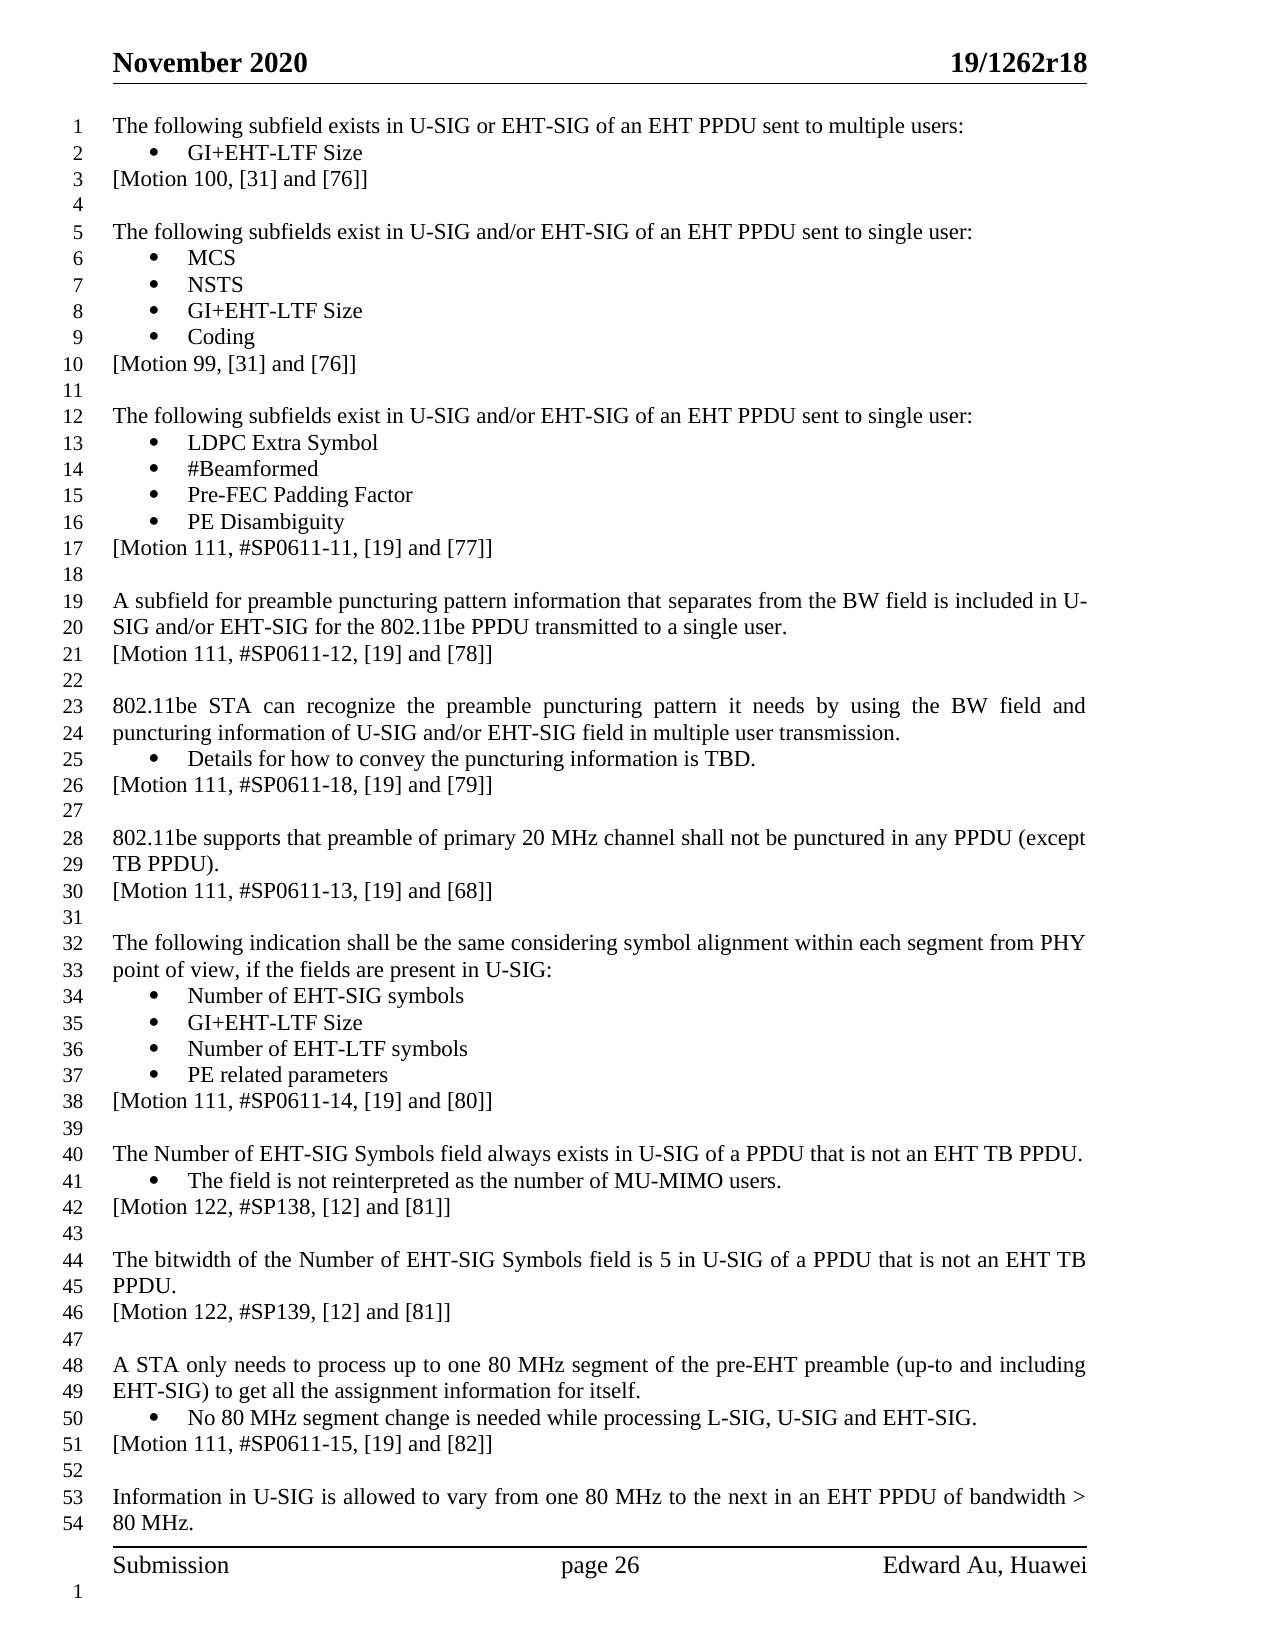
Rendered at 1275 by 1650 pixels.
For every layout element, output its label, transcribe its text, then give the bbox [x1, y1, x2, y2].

list GI+EHT-LTF Size [150, 139, 1087, 165]
text A subfield for preamble puncturing pattern information that separates from the BW field is included in U-SIG and/or EHT-SIG for the 802.11be PPDU transmitted to a single user. [112, 587, 1087, 639]
list The field is not reinterpreted as the number of MU-MIMO users. [150, 1167, 1087, 1193]
text [Motion 100, and ] [112, 165, 1087, 192]
list Details for how to convey the puncturing information is TBD. [150, 745, 1087, 771]
text Information in U-SIG is allowed to vary from one 80 MHz to the next in an EHT PPDU of bandwidth > 80 MHz. [112, 1483, 1087, 1536]
list NSTS [150, 271, 1087, 297]
text The following subfield exists in U-SIG or EHT-SIG of an EHT PPDU sent to multiple users: [112, 112, 1087, 139]
text [Motion 111, #SP0611-11, and ] [112, 534, 1087, 561]
text The following subfields exist in U-SIG and/or EHT-SIG of an EHT PPDU sent to single user: [112, 402, 1087, 429]
list GI+EHT-LTF Size [150, 1008, 1087, 1035]
list MCS [150, 244, 1087, 271]
list No 80 MHz segment change is needed while processing L-SIG, U-SIG and EHT-SIG. [150, 1404, 1087, 1430]
text [Motion 122, #SP138, and ] [112, 1193, 1087, 1219]
text The bitwidth of the Number of EHT-SIG Symbols field is 5 in U-SIG of a PPDU that is not an EHT TB PPDU. [112, 1246, 1087, 1298]
list PE Disambiguity [150, 508, 1087, 534]
text [Motion 111, #SP0611-15, and ] [112, 1430, 1087, 1457]
text [Motion 111, #SP0611-14, and ] [112, 1088, 1087, 1114]
text [Motion 99, and ] [112, 350, 1087, 376]
list Number of EHT-SIG symbols [150, 982, 1087, 1008]
text The following indication shall be the same considering symbol alignment within each segment from PHY point of view, if the fields are present in U-SIG: [112, 929, 1087, 982]
text The following subfields exist in U-SIG and/or EHT-SIG of an EHT PPDU sent to single user: [112, 218, 1087, 244]
list #Beamformed [150, 455, 1087, 481]
list GI+EHT-LTF Size [150, 297, 1087, 323]
list Number of EHT-LTF symbols [150, 1035, 1087, 1061]
text [Motion 122, #SP139, and ] [112, 1298, 1087, 1325]
text [Motion 111, #SP0611-13, and ] [112, 877, 1087, 903]
text [Motion 111, #SP0611-18, and ] [112, 771, 1087, 798]
text 802.11be STA can recognize the preamble puncturing pattern it needs by using the BW field and puncturing information of U-SIG and/or EHT-SIG field in multiple user transmission. [112, 692, 1087, 745]
list Pre-FEC Padding Factor [150, 481, 1087, 508]
text [Motion 111, #SP0611-12, and ] [112, 639, 1087, 666]
text 802.11be supports that preamble of primary 20 MHz channel shall not be punctured in any PPDU (except TB PPDU). [112, 824, 1087, 877]
text The Number of EHT-SIG Symbols field always exists in U-SIG of a PPDU that is not an EHT TB PPDU. [112, 1140, 1087, 1167]
list Coding [150, 323, 1087, 350]
text A STA only needs to process up to one 80 MHz segment of the pre-EHT preamble (up-to and including EHT-SIG) to get all the assignment information for itself. [112, 1351, 1087, 1404]
list LDPC Extra Symbol [150, 429, 1087, 455]
list PE related parameters [150, 1061, 1087, 1088]
